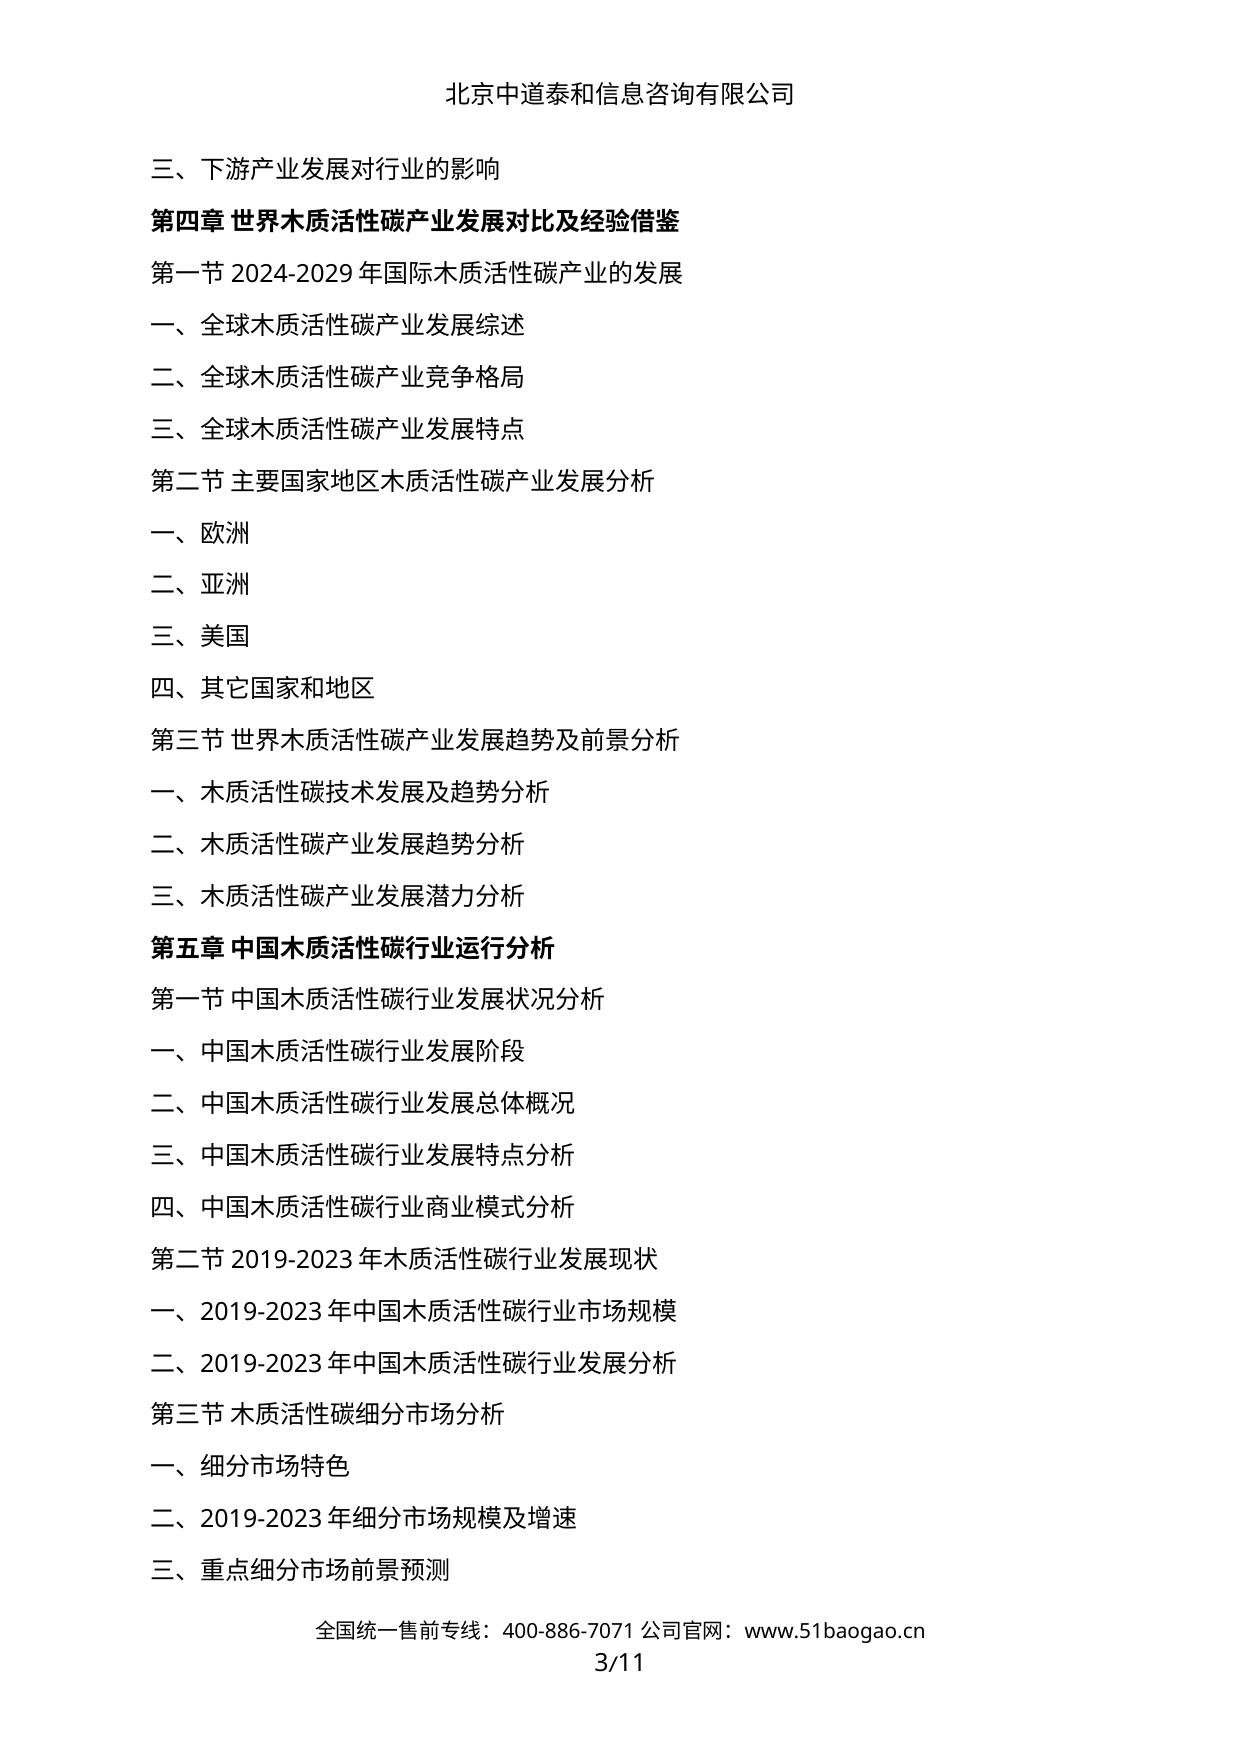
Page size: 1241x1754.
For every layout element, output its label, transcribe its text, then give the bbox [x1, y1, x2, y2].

text 二、2019-2023年中国木质活性碳行业发展分析 [150, 1343, 1090, 1379]
text 一、2019-2023年中国木质活性碳行业市场规模 [150, 1291, 1090, 1327]
text 一、细分市场特色 [150, 1447, 1090, 1483]
text 一、中国木质活性碳行业发展阶段 [150, 1032, 1090, 1068]
text 三、中国木质活性碳行业发展特点分析 [150, 1136, 1090, 1172]
text 一、全球木质活性碳产业发展综述 [150, 306, 1090, 342]
text 第三节 世界木质活性碳产业发展趋势及前景分析 [150, 721, 1090, 757]
text 三、木质活性碳产业发展潜力分析 [150, 876, 1090, 912]
text 二、中国木质活性碳行业发展总体概况 [150, 1084, 1090, 1120]
text 三、全球木质活性碳产业发展特点 [150, 409, 1090, 446]
text 二、全球木质活性碳产业竞争格局 [150, 357, 1090, 394]
text 二、2019-2023年细分市场规模及增速 [150, 1499, 1090, 1535]
text 一、木质活性碳技术发展及趋势分析 [150, 772, 1090, 809]
text 三、下游产业发展对行业的影响 [150, 150, 1090, 186]
text 一、欧洲 [150, 513, 1090, 549]
text 三、美国 [150, 617, 1090, 653]
text 四、其它国家和地区 [150, 669, 1090, 705]
text 第一节 2024-2029年国际木质活性碳产业的发展 [150, 254, 1090, 290]
text 第三节 木质活性碳细分市场分析 [150, 1395, 1090, 1431]
text 第一节 中国木质活性碳行业发展状况分析 [150, 980, 1090, 1016]
text 四、中国木质活性碳行业商业模式分析 [150, 1187, 1090, 1224]
text 二、亚洲 [150, 565, 1090, 601]
text 三、重点细分市场前景预测 [150, 1551, 1090, 1587]
text 第四章 世界木质活性碳产业发展对比及经验借鉴 [150, 202, 1090, 238]
text 第五章 中国木质活性碳行业运行分析 [150, 928, 1090, 964]
text 二、木质活性碳产业发展趋势分析 [150, 824, 1090, 861]
text 第二节 2019-2023年木质活性碳行业发展现状 [150, 1239, 1090, 1276]
text 第二节 主要国家地区木质活性碳产业发展分析 [150, 461, 1090, 497]
